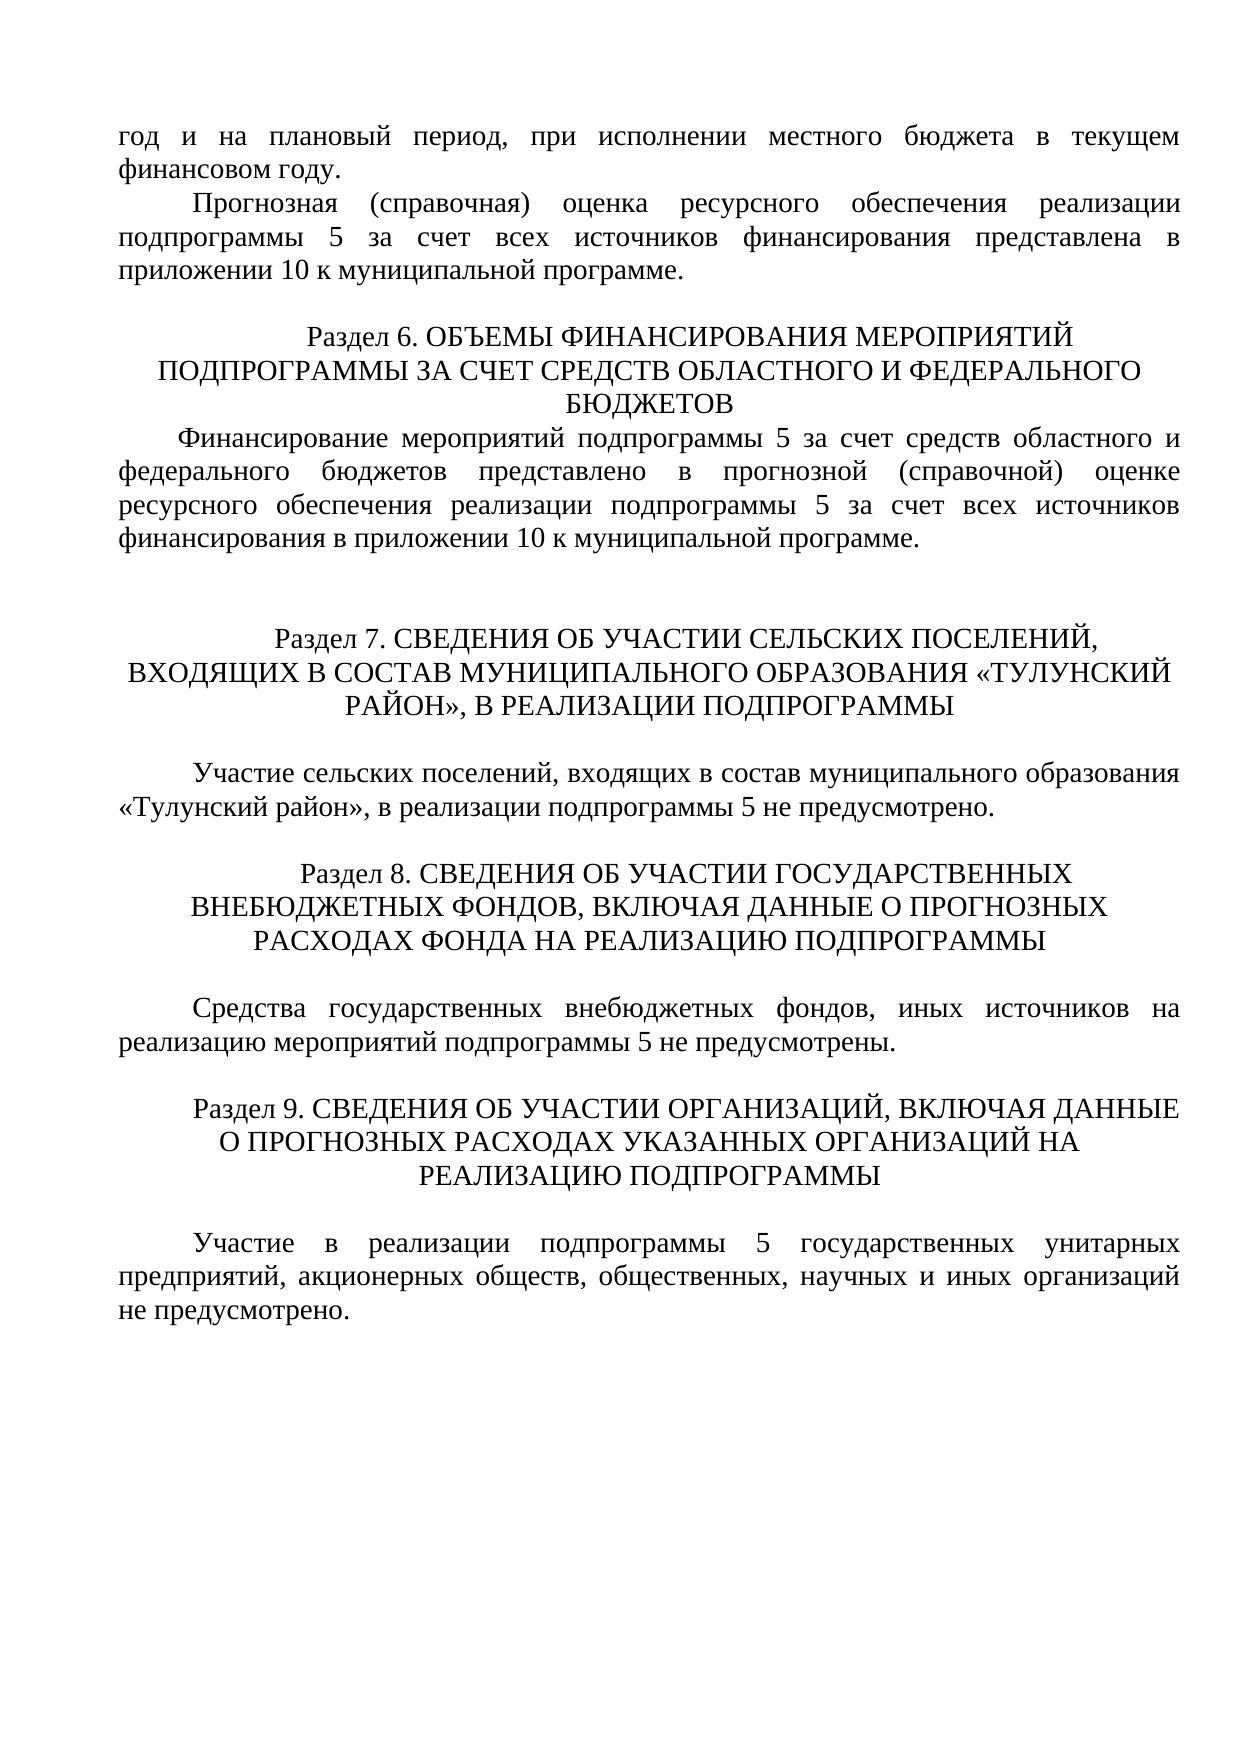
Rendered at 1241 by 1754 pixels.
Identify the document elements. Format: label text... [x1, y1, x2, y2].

text Раздел 9. СВЕДЕНИЯ ОБ УЧАСТИИ ОРГАНИЗАЦИЙ, ВКЛЮЧАЯ ДАННЫЕ О ПРОГНОЗНЫХ РАСХОДАХ УКАЗАННЫХ ОРГАНИЗАЦИЙ НА РЕАЛИЗАЦИЮ ПОДПРОГРАММЫ [118, 1091, 1181, 1191]
list Раздел 6. ОБЪЕМЫ ФИНАНСИРОВАНИЯ МЕРОПРИЯТИЙ ПОДПРОГРАММЫ ЗА СЧЕТ СРЕДСТВ ОБЛАСТНОГО И ФЕДЕРАЛЬНОГО БЮДЖЕТОВ [118, 319, 1181, 420]
list Участие сельских поселений, входящих в состав муниципального образования «Тулунский район», в реализации подпрограммы 5 не предусмотрено. [118, 755, 1181, 822]
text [118, 118, 1181, 185]
text Средства государственных внебюджетных фондов, иных источников на реализацию мероприятий подпрограммы 5 не предусмотрены. [118, 990, 1181, 1057]
list Раздел 7. СВЕДЕНИЯ ОБ УЧАСТИИ СЕЛЬСКИХ ПОСЕЛЕНИЙ, ВХОДЯЩИХ В СОСТАВ МУНИЦИПАЛЬНОГО ОБРАЗОВАНИЯ «ТУЛУНСКИЙ РАЙОН», В РЕАЛИЗАЦИИ ПОДПРОГРАММЫ [118, 621, 1181, 722]
list Финансирование мероприятий подпрограммы 5 за счет средств областного и федерального бюджетов представлено в прогнозной (справочной) оценке ресурсного обеспечения реализации подпрограммы 5 за счет всех источников финансирования в приложении 10 к муниципальной программе. [118, 420, 1181, 554]
text Прогнозная (справочная) оценка ресурсного обеспечения реализации подпрограммы 5 за счет всех источников финансирования представлена в приложении 10 к муниципальной программе. [118, 185, 1181, 286]
list Раздел 8. СВЕДЕНИЯ ОБ УЧАСТИИ ГОСУДАРСТВЕННЫХ ВНЕБЮДЖЕТНЫХ ФОНДОВ, ВКЛЮЧАЯ ДАННЫЕ О ПРОГНОЗНЫХ РАСХОДАХ ФОНДА НА РЕАЛИЗАЦИЮ ПОДПРОГРАММЫ [118, 856, 1181, 957]
list Участие в реализации подпрограммы 5 государственных унитарных предприятий, акционерных обществ, общественных, научных и иных организаций не предусмотрено. [118, 1225, 1181, 1326]
